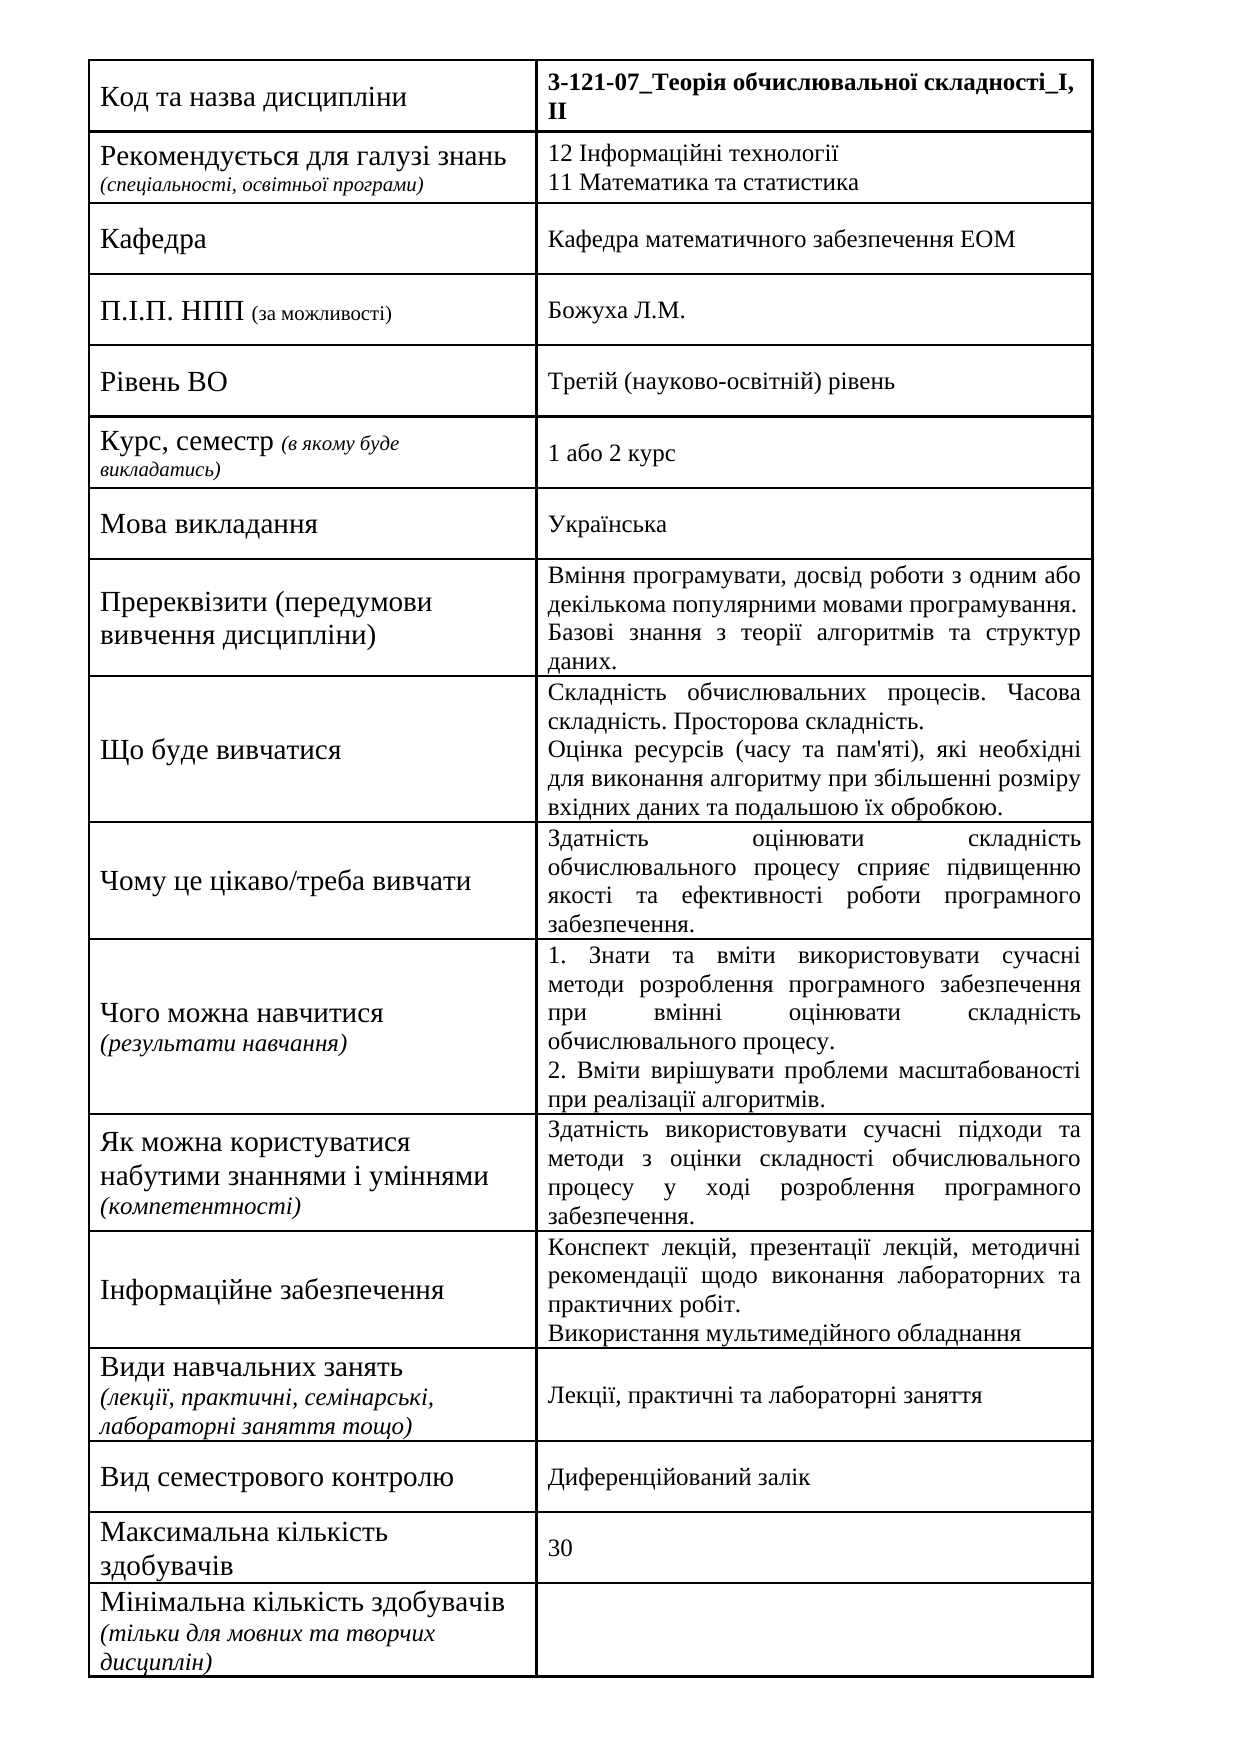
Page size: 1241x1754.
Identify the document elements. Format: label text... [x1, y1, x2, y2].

table_cell Складність обчислювальних процесів. Часова складність. Просторова складність. Оцінка ресурсів (часу та пам'яті), які необхідні для виконання алгоритму при збільшенні розміру вхідних даних та подальшою їх обробкою. [538, 677, 1091, 821]
table_cell 1. Знати та вміти використовувати сучасні методи розроблення програмного забезпечення при вмінні оцінювати складність обчислювального процесу. 2. Вміти вирішувати проблеми масштабованості при реалізації алгоритмів. [538, 940, 1091, 1112]
table_cell Курс, семестр (в якому буде викладатись) [90, 418, 535, 487]
table_cell 1 або 2 курс [538, 418, 1091, 487]
table_cell Чого можна навчитися (результати навчання) [90, 940, 535, 1112]
table_cell Кафедра математичного забезпечення ЕОМ [538, 204, 1091, 273]
table_cell Диференційований залік [538, 1442, 1091, 1511]
table_cell Вміння програмувати, досвід роботи з одним або декількома популярними мовами програмування. Базові знання з теорії алгоритмів та структур даних. [538, 560, 1091, 675]
table_cell Що буде вивчатися [90, 677, 535, 821]
table_cell [538, 1584, 1091, 1675]
table_cell Вид семестрового контролю [90, 1442, 535, 1511]
table_cell Кафедра [90, 204, 535, 273]
table_cell Здатність оцінювати складність обчислювального процесу сприяє підвищенню якості та ефективності роботи програмного забезпечення. [538, 823, 1091, 938]
table_cell Рівень ВО [90, 346, 535, 415]
table_cell Українська [538, 489, 1091, 558]
table_cell Рекомендується для галузі знань (спеціальності, освітньої програми) [90, 133, 535, 202]
table_cell Як можна користуватися набутими знаннями і уміннями (компетентності) [90, 1115, 535, 1229]
table_cell Максимальна кількість здобувачів [90, 1513, 535, 1582]
table_cell Третій (науково-освітній) рівень [538, 346, 1091, 415]
table_cell Конспект лекцій, презентації лекцій, методичні рекомендації щодо виконання лабораторних та практичних робіт. Використання мультимедійного обладнання [538, 1232, 1091, 1347]
table_cell Інформаційне забезпечення [90, 1232, 535, 1347]
table_cell П.І.П. НПП (за можливості) [90, 275, 535, 344]
table_cell Божуха Л.М. [538, 275, 1091, 344]
table_cell Лекції, практичні та лабораторні заняття [538, 1349, 1091, 1440]
table_cell Здатність використовувати сучасні підходи та методи з оцінки складності обчислювального процесу у ході розроблення програмного забезпечення. [538, 1115, 1091, 1229]
table_cell Види навчальних занять (лекції, практичні, семінарські, лабораторні заняття тощо) [90, 1349, 535, 1440]
table_header 3-121-07_Теорія обчислювальної складності_І, ІІ [538, 61, 1091, 130]
table_cell Мінімальна кількість здобувачів (тільки для мовних та творчих дисциплін) [90, 1584, 535, 1675]
table_cell Чому це цікаво/треба вивчати [90, 823, 535, 938]
table_cell 12 Інформаційні технології 11 Математика та статистика [538, 133, 1091, 202]
table_cell Мова викладання [90, 489, 535, 558]
table_header Код та назва дисципліни [90, 61, 535, 130]
table_cell Пререквізити (передумови вивчення дисципліни) [90, 560, 535, 675]
table_cell 30 [538, 1513, 1091, 1582]
